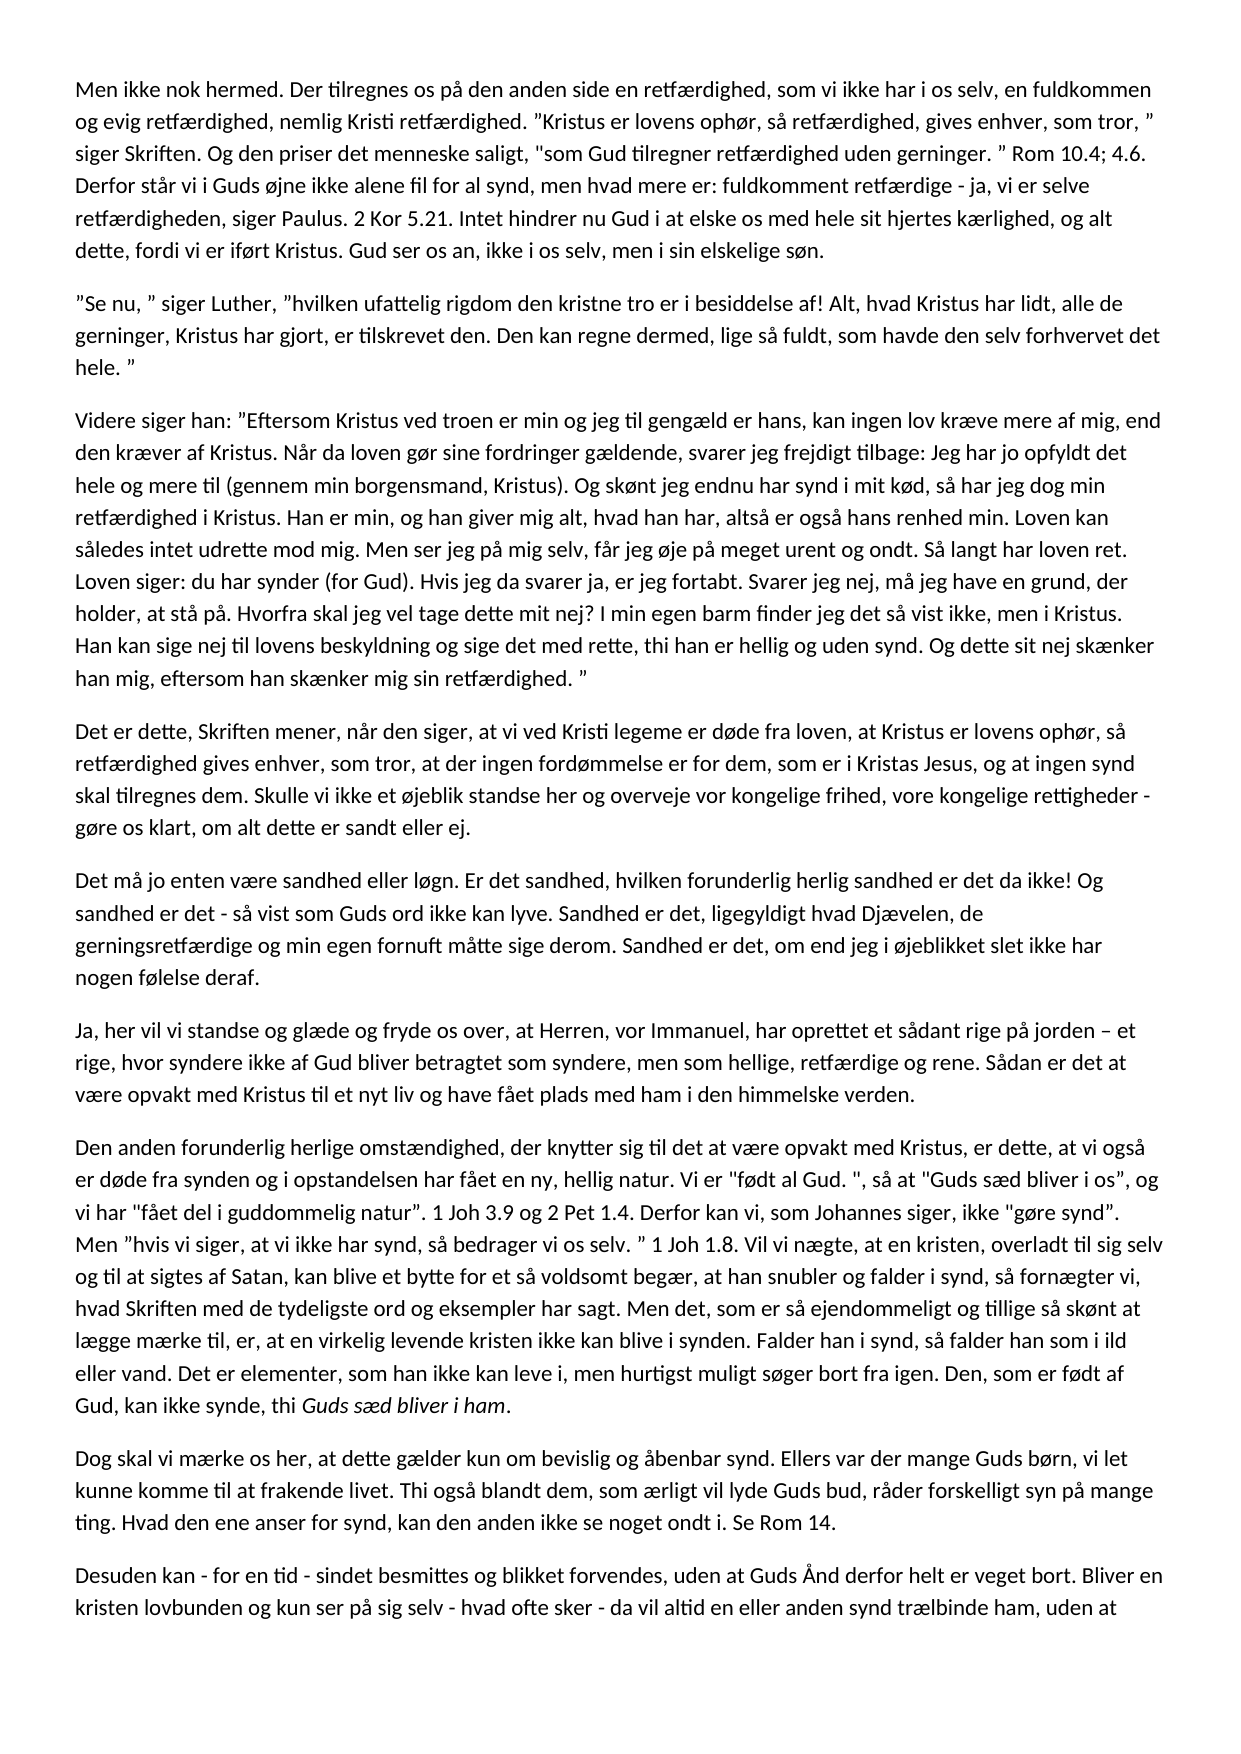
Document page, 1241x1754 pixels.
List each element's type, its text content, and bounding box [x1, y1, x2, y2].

text ”Se nu, ” siger Luther, ”hvilken ufattelig rigdom den kristne tro er i besiddelse af! Alt, hvad Kristus har lidt, alle de gerninger, Kristus har gjort, er tilskrevet den. Den kan regne dermed, lige så fuldt, som havde den selv forhvervet det hele. ” [75, 289, 1165, 381]
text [75, 1561, 1165, 1622]
text Men ikke nok hermed. Der tilregnes os på den anden side en retfærdighed, som vi ikke har i os selv, en fuldkommen og evig retfærdighed, nemlig Kristi retfærdighed. ”Kristus er lovens ophør, så retfærdighed, gives enhver, som tror, ” siger Skriften. Og den priser det menneske saligt, "som Gud tilregner retfærdighed uden gerninger. ” Rom 10.4; 4.6. Derfor står vi i Guds øjne ikke alene fil for al synd, men hvad mere er: fuldkomment retfærdige - ja, vi er selve retfærdigheden, siger Paulus. 2 Kor 5.21. Intet hindrer nu Gud i at elske os med hele sit hjertes kærlighed, og alt dette, fordi vi er iført Kristus. Gud ser os an, ikke i os selv, men i sin elskelige søn. [75, 75, 1165, 264]
text Dog skal vi mærke os her, at dette gælder kun om bevislig og åbenbar synd. Ellers var der mange Guds børn, vi let kunne komme til at frakende livet. Thi også blandt dem, som ærligt vil lyde Guds bud, råder forskelligt syn på mange ting. Hvad den ene anser for synd, kan den anden ikke se noget ondt i. Se Rom 14. [75, 1444, 1165, 1536]
text Ja, her vil vi standse og glæde og fryde os over, at Herren, vor Immanuel, har oprettet et sådant rige på jorden – et rige, hvor syndere ikke af Gud bliver betragtet som syndere, men som hellige, retfærdige og rene. Sådan er det at være opvakt med Kristus til et nyt liv og have fået plads med ham i den himmelske verden. [75, 1016, 1165, 1108]
text Det må jo enten være sandhed eller løgn. Er det sandhed, hvilken forunderlig herlig sandhed er det da ikke! Og sandhed er det - så vist som Guds ord ikke kan lyve. Sandhed er det, ligegyldigt hvad Djævelen, de gerningsretfærdige og min egen fornuft måtte sige derom. Sandhed er det, om end jeg i øjeblikket slet ikke har nogen følelse deraf. [75, 866, 1165, 991]
text Den anden forunderlig herlige omstændighed, der knytter sig til det at være opvakt med Kristus, er dette, at vi også er døde fra synden og i opstandelsen har fået en ny, hellig natur. Vi er "født al Gud. ", så at "Guds sæd bliver i os”, og vi har "fået del i guddommelig natur”. 1 Joh 3.9 og 2 Pet 1.4. Derfor kan vi, som Johannes siger, ikke "gøre synd”. Men ”hvis vi siger, at vi ikke har synd, så bedrager vi os selv. ” 1 Joh 1.8. Vil vi nægte, at en kristen, overladt til sig selv og til at sigtes af Satan, kan blive et bytte for et så voldsomt begær, at han snubler og falder i synd, så fornægter vi, hvad Skriften med de tydeligste ord og eksempler har sagt. Men det, som er så ejendommeligt og tillige så skønt at lægge mærke til, er, at en virkelig levende kristen ikke kan blive i synden. Falder han i synd, så falder han som i ild eller vand. Det er elementer, som han ikke kan leve i, men hurtigst muligt søger bort fra igen. Den, som er født af Gud, kan ikke synde, thi Guds sæd bliver i ham. [75, 1133, 1165, 1419]
text Det er dette, Skriften mener, når den siger, at vi ved Kristi legeme er døde fra loven, at Kristus er lovens ophør, så retfærdighed gives enhver, som tror, at der ingen fordømmelse er for dem, som er i Kristas Jesus, og at ingen synd skal tilregnes dem. Skulle vi ikke et øjeblik standse her og overveje vor kongelige frihed, vore kongelige rettigheder - gøre os klart, om alt dette er sandt eller ej. [75, 717, 1165, 841]
text Videre siger han: ”Eftersom Kristus ved troen er min og jeg til gengæld er hans, kan ingen lov kræve mere af mig, end den kræver af Kristus. Når da loven gør sine fordringer gældende, svarer jeg frejdigt tilbage: Jeg har jo opfyldt det hele og mere til (gennem min borgensmand, Kristus). Og skønt jeg endnu har synd i mit kød, så har jeg dog min retfærdighed i Kristus. Han er min, og han giver mig alt, hvad han har, altså er også hans renhed min. Loven kan således intet udrette mod mig. Men ser jeg på mig selv, får jeg øje på meget urent og ondt. Så langt har loven ret. Loven siger: du har synder (for Gud). Hvis jeg da svarer ja, er jeg fortabt. Svarer jeg nej, må jeg have en grund, der holder, at stå på. Hvorfra skal jeg vel tage dette mit nej? I min egen barm finder jeg det så vist ikke, men i Kristus. Han kan sige nej til lovens beskyldning og sige det med rette, thi han er hellig og uden synd. Og dette sit nej skænker han mig, eftersom han skænker mig sin retfærdighed. ” [75, 406, 1165, 692]
